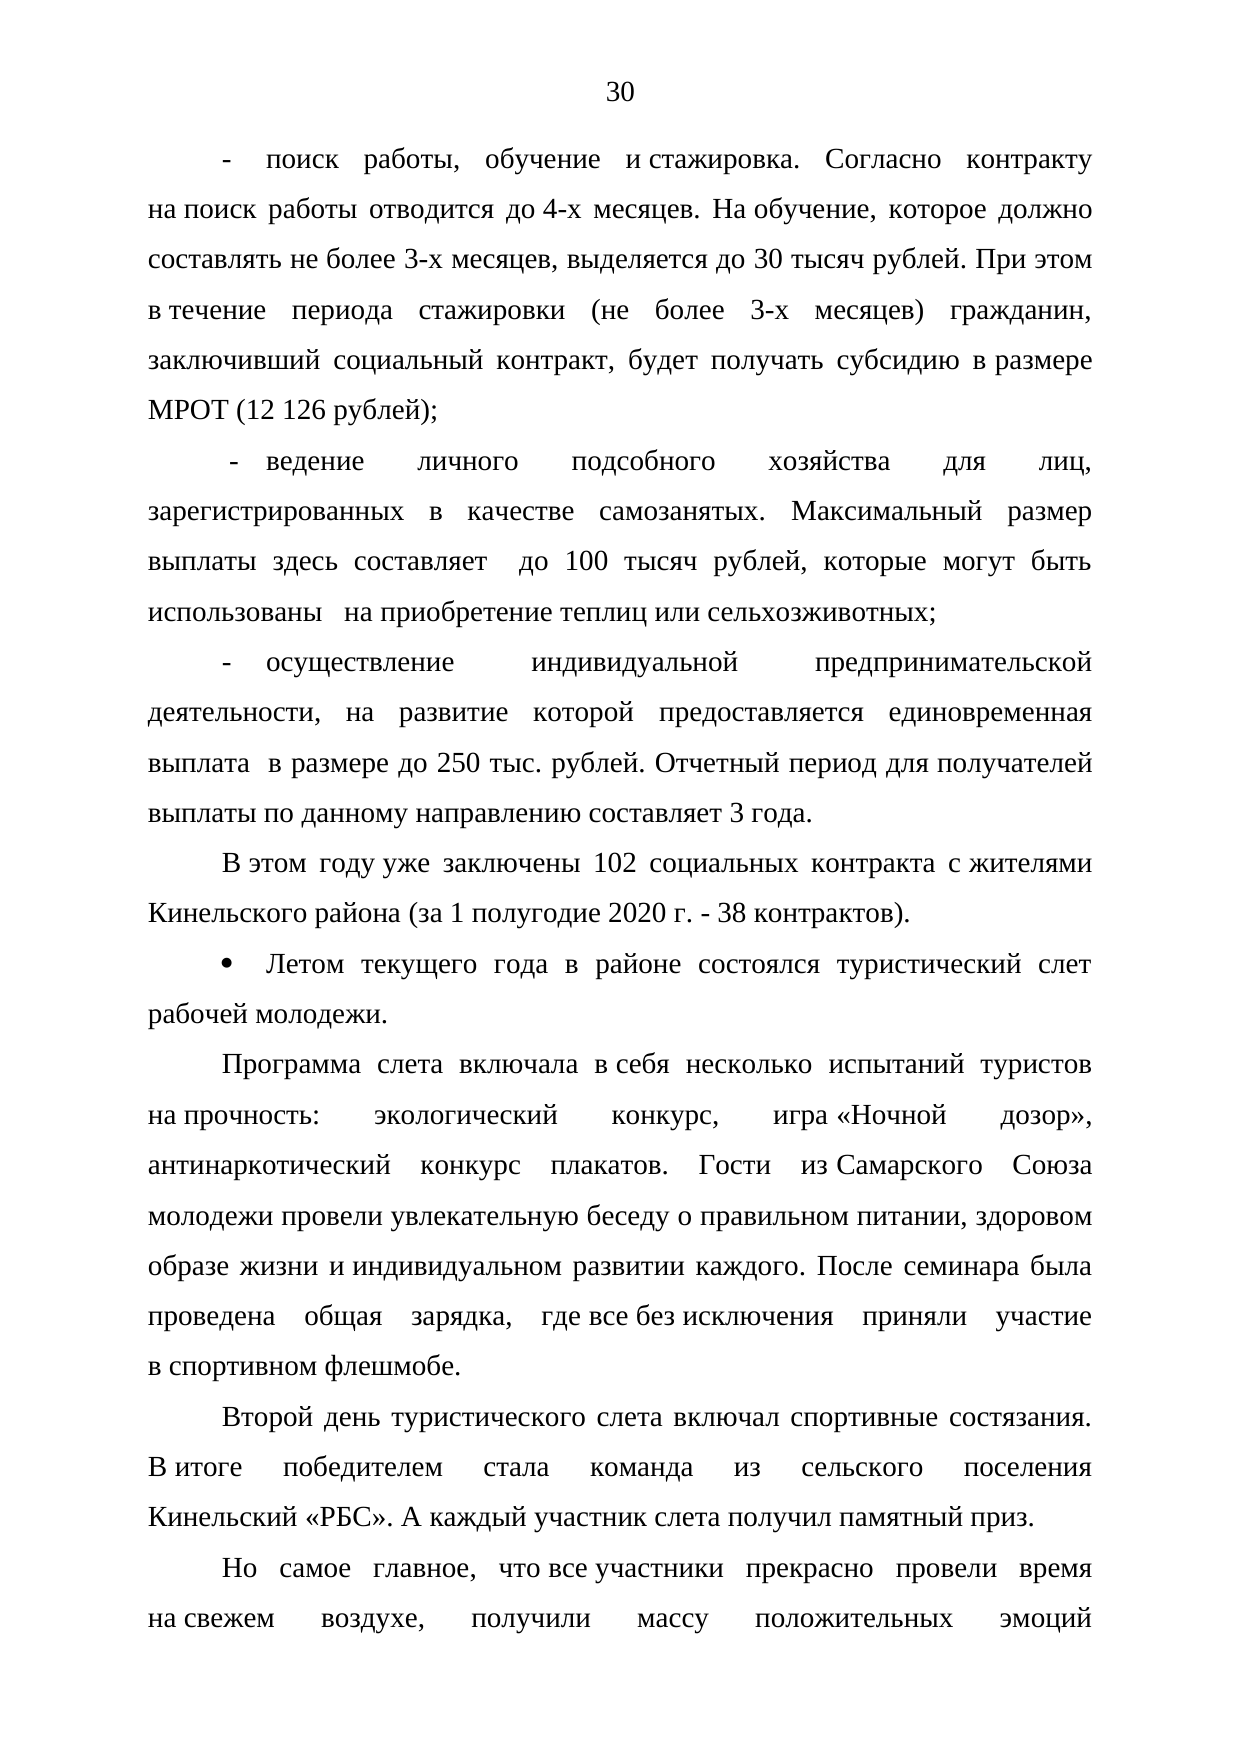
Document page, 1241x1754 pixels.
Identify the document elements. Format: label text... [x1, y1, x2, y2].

text - ведение личного подсобного хозяйства для лиц, зарегистрированных в качестве самозанятых. Максимальный размер выплаты здесь составляет до 100 тысяч рублей, которые могут быть использованы на приобретение теплиц или сельхозживотных; [148, 443, 1092, 627]
text В этом году уже заключены 102 социальных контракта с жителями Кинельского района (за 1 полугодие 2020 г. - 38 контрактов). [148, 845, 1092, 929]
text Программа слета включала в себя несколько испытаний туристов на прочность: экологический конкурс, игра «Ночной дозор», антинаркотический конкурс плакатов. Гости из Самарского Союза молодежи провели увлекательную беседу о правильном питании, здоровом образе жизни и индивидуальном развитии каждого. После семинара была проведена общая зарядка, где все без исключения приняли участие в спортивном флешмобе. [148, 1047, 1092, 1382]
text Второй день туристического слета включал спортивные состязания. В итоге победителем стала команда из сельского поселения Кинельский «РБС». А каждый участник слета получил памятный приз. [148, 1399, 1092, 1533]
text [148, 1550, 1092, 1634]
text - поиск работы, обучение и стажировка. Согласно контракту на поиск работы отводится до 4-х месяцев. На обучение, которое должно составлять не более 3-х месяцев, выделяется до 30 тысяч рублей. При этом в течение периода стажировки (не более 3-х месяцев) гражданин, заключивший социальный контракт, будет получать субсидию в размере МРОТ (12 126 рублей); [148, 141, 1092, 426]
text - осуществление индивидуальной предпринимательской деятельности, на развитие которой предоставляется единовременная выплата в размере до 250 тыс. рублей. Отчетный период для получателей выплаты по данному направлению составляет 3 года. [148, 644, 1092, 828]
list Летом текущего года в районе состоялся туристический слет рабочей молодежи. [148, 946, 1092, 1030]
